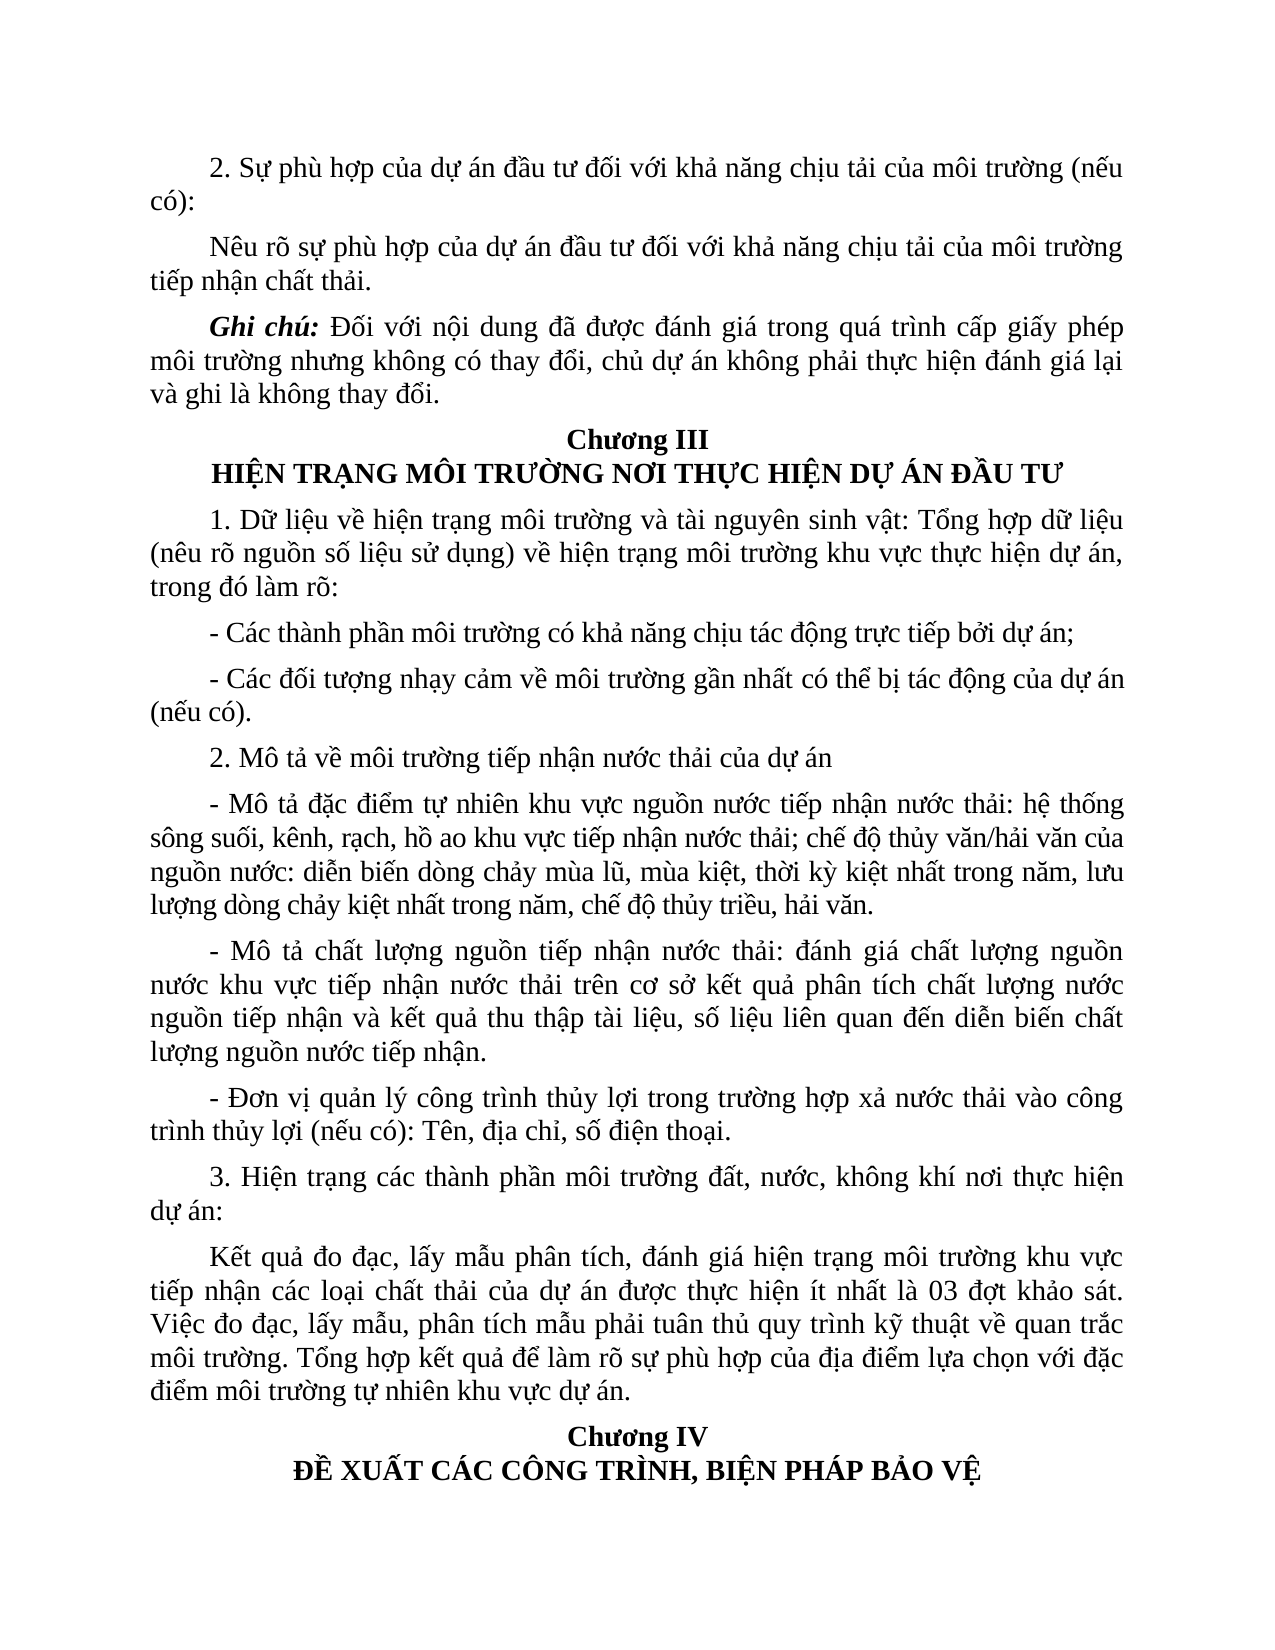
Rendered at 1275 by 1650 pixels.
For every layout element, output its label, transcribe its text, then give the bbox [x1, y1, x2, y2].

text - Đơn vị quản lý công trình thủy lợi trong trường hợp xả nước thải vào công trình thủy lợi (nếu có): Tên, địa chỉ, số điện thoại. [150, 1080, 1125, 1147]
text - Mô tả đặc điểm tự nhiên khu vực nguồn nước tiếp nhận nước thải: hệ thống sông suối, kênh, rạch, hồ ao khu vực tiếp nhận nước thải; chế độ thủy văn/hải văn của nguồn nước: diễn biến dòng chảy mùa lũ, mùa kiệt, thời kỳ kiệt nhất trong năm, lưu lượng dòng chảy kiệt nhất trong năm, chế độ thủy triều, hải văn. [150, 787, 1125, 921]
text 1. Dữ liệu về hiện trạng môi trường và tài nguyên sinh vật: Tổng hợp dữ liệu (nêu rõ nguồn số liệu sử dụng) về hiện trạng môi trường khu vực thực hiện dự án, trong đó làm rõ: [150, 502, 1125, 602]
text 3. Hiện trạng các thành phần môi trường đất, nước, không khí nơi thực hiện dự án: [150, 1159, 1125, 1227]
text - Mô tả chất lượng nguồn tiếp nhận nước thải: đánh giá chất lượng nguồn nước khu vực tiếp nhận nước thải trên cơ sở kết quả phân tích chất lượng nước nguồn tiếp nhận và kết quả thu thập tài liệu, số liệu liên quan đến diễn biến chất lượng nguồn nước tiếp nhận. [150, 933, 1125, 1067]
text ĐỀ XUẤT CÁC CÔNG TRÌNH, BIỆN PHÁP BẢO VỆ [150, 1453, 1125, 1486]
text Chương III [150, 422, 1125, 456]
text - Các đối tượng nhạy cảm về môi trường gần nhất có thể bị tác động của dự án (nếu có). [150, 661, 1125, 728]
text HIỆN TRẠNG MÔI TRƯỜNG NƠI THỰC HIỆN DỰ ÁN ĐẦU TƯ [150, 456, 1125, 489]
text - Các thành phần môi trường có khả năng chịu tác động trực tiếp bởi dự án; [150, 615, 1125, 648]
text Kết quả đo đạc, lấy mẫu phân tích, đánh giá hiện trạng môi trường khu vực tiếp nhận các loại chất thải của dự án được thực hiện ít nhất là 03 đợt khảo sát. Việc đo đạc, lấy mẫu, phân tích mẫu phải tuân thủ quy trình kỹ thuật về quan trắc môi trường. Tổng hợp kết quả để làm rõ sự phù hợp của địa điểm lựa chọn với đặc điểm môi trường tự nhiên khu vực dự án. [150, 1239, 1125, 1407]
text Chương IV [150, 1419, 1125, 1453]
text Ghi chú: Đối với nội dung đã được đánh giá trong quá trình cấp giấy phép môi trường nhưng không có thay đổi, chủ dự án không phải thực hiện đánh giá lại và ghi là không thay đổi. [150, 309, 1125, 410]
text Nêu rõ sự phù hợp của dự án đầu tư đối với khả năng chịu tải của môi trường tiếp nhận chất thải. [150, 229, 1125, 297]
text 2. Sự phù hợp của dự án đầu tư đối với khả năng chịu tải của môi trường (nếu có): [150, 150, 1125, 217]
text 2. Mô tả về môi trường tiếp nhận nước thải của dự án [150, 741, 1125, 774]
